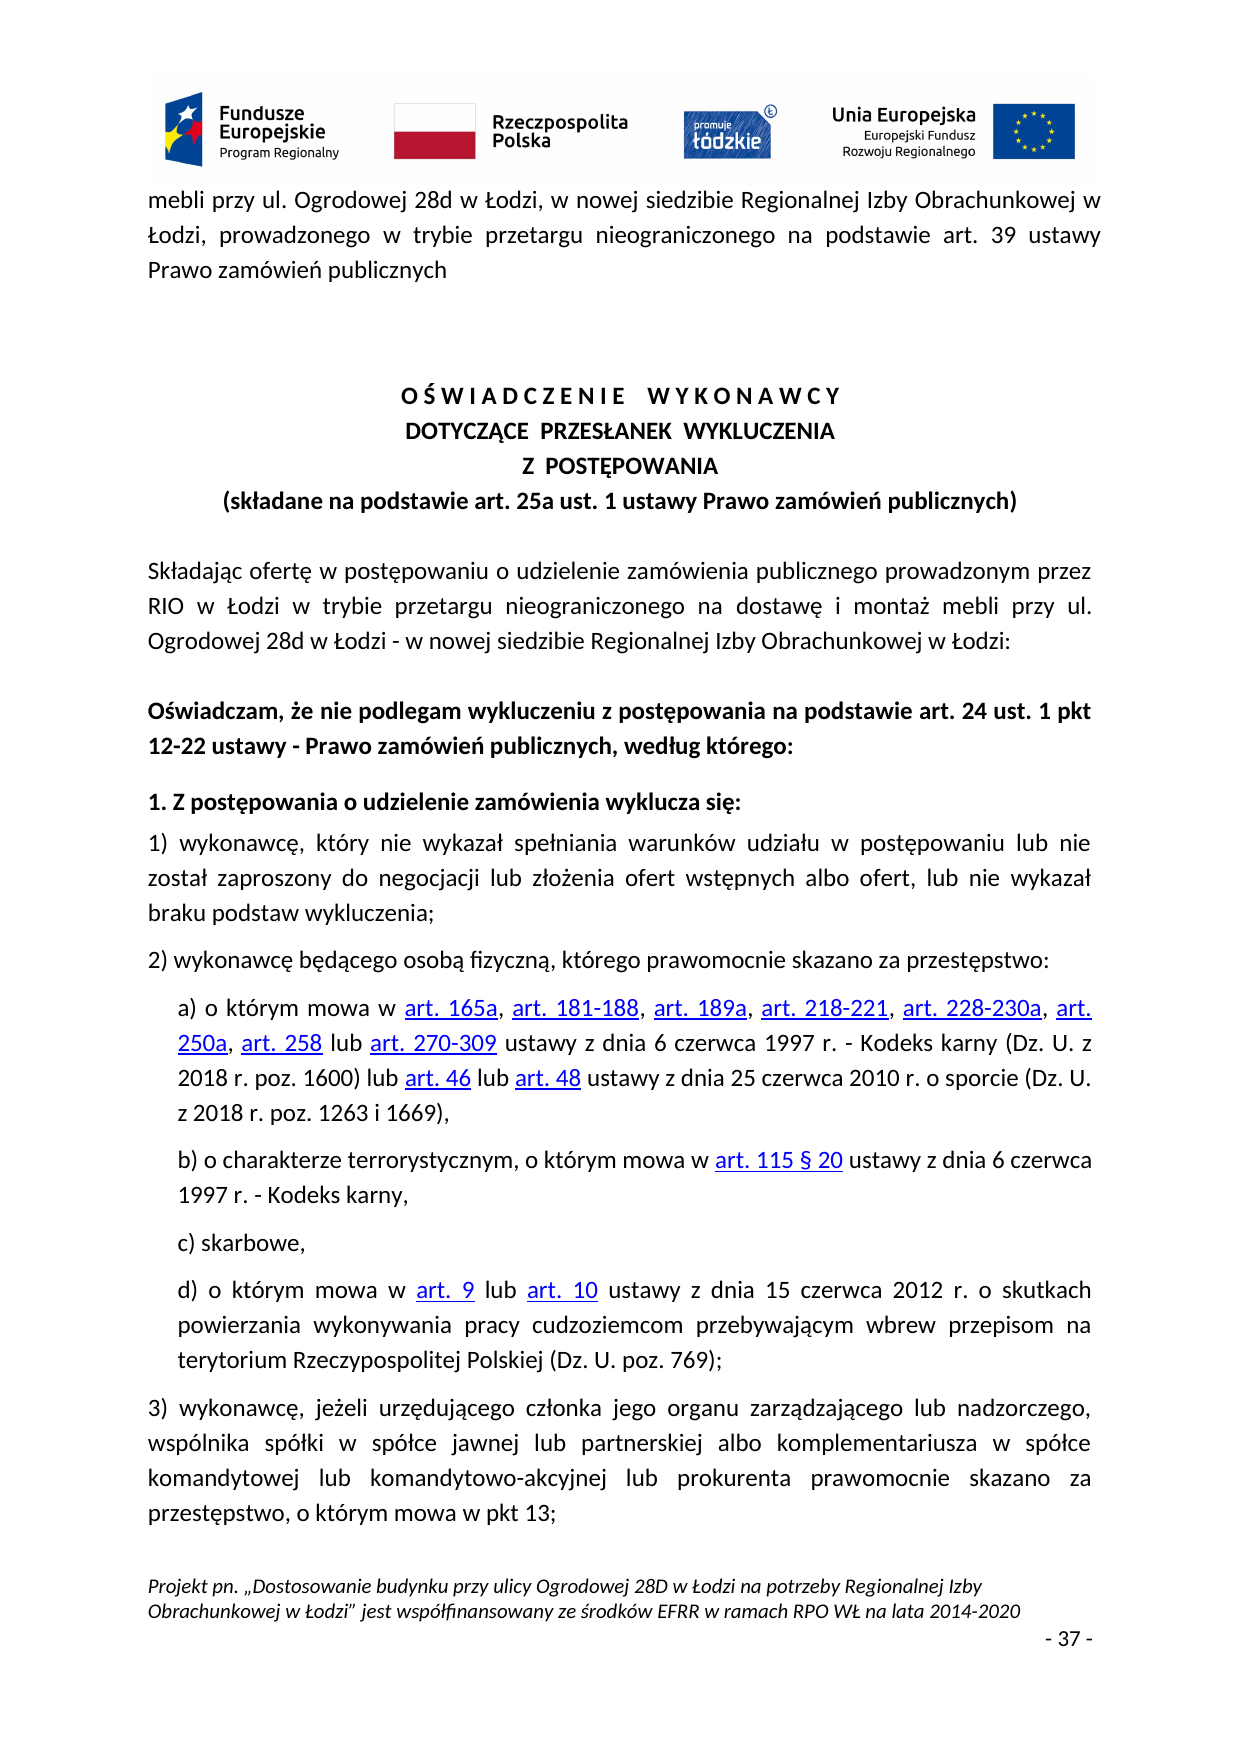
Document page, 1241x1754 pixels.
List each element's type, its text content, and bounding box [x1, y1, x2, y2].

text mebli przy ul. Ogrodowej 28d w Łodzi, w nowej siedzibie Regionalnej Izby Obrachunkowej w Łodzi, prowadzonego w trybie przetargu nieograniczonego na podstawie art. 39 ustawy Prawo zamówień publicznych [148, 184, 1102, 285]
text Z POSTĘPOWANIA [148, 450, 1092, 481]
picture [147, 73, 1093, 185]
text 1. Z postępowania o udzielenie zamówienia wyklucza się: [148, 786, 1092, 816]
text Składając ofertę w postępowaniu o udzielenie zamówienia publicznego prowadzonym przez RIO w Łodzi w trybie przetargu nieograniczonego na dostawę i montaż mebli przy ul. Ogrodowej 28d w Łodzi - w nowej siedzibie Regionalnej Izby Obrachunkowej w Łodzi: [148, 555, 1092, 656]
text d) o którym mowa w art. 9 lub art. 10 ustawy z dnia 15 czerwca 2012 r. o skutkach powierzania wykonywania pracy cudzoziemcom przebywającym wbrew przepisom na terytorium Rzeczypospolitej Polskiej (Dz. U. poz. 769); [177, 1275, 1092, 1375]
text 3) wykonawcę, jeżeli urzędującego członka jego organu zarządzającego lub nadzorczego, wspólnika spółki w spółce jawnej lub partnerskiej albo komplementariusza w spółce komandytowej lub komandytowo-akcyjnej lub prokurenta prawomocnie skazano za przestępstwo, o którym mowa w pkt 13; [148, 1392, 1092, 1528]
text 2) wykonawcę będącego osobą fizyczną, którego prawomocnie skazano za przestępstwo: [148, 945, 1092, 975]
text DOTYCZĄCE PRZESŁANEK WYKLUCZENIA [148, 415, 1092, 446]
text (składane na podstawie art. 25a ust. 1 ustawy Prawo zamówień publicznych) [148, 485, 1092, 516]
text b) o charakterze terrorystycznym, o którym mowa w art. 115 § 20 ustawy z dnia 6 czerwca 1997 r. - Kodeks karny, [177, 1145, 1092, 1210]
text O Ś W I A D C Z E N I E W Y K O N A W C Y [148, 380, 1092, 411]
text a) o którym mowa w art. 165a, art. 181-188, art. 189a, art. 218-221, art. 228-230a, art. 250a, art. 258 lub art. 270-309 ustawy z dnia 6 czerwca 1997 r. - Kodeks karny (Dz. U. z 2018 r. poz. 1600) lub art. 46 lub art. 48 ustawy z dnia 25 czerwca 2010 r. o sporcie (Dz. U. z 2018 r. poz. 1263 i 1669), [177, 992, 1092, 1128]
text 1) wykonawcę, który nie wykazał spełniania warunków udziału w postępowaniu lub nie został zaproszony do negocjacji lub złożenia ofert wstępnych albo ofert, lub nie wykazał braku podstaw wykluczenia; [148, 827, 1092, 928]
text c) skarbowe, [177, 1227, 1092, 1258]
text Oświadczam, że nie podlegam wykluczeniu z postępowania na podstawie art. 24 ust. 1 pkt 12-22 ustawy - Prawo zamówień publicznych, według którego: [148, 695, 1092, 761]
